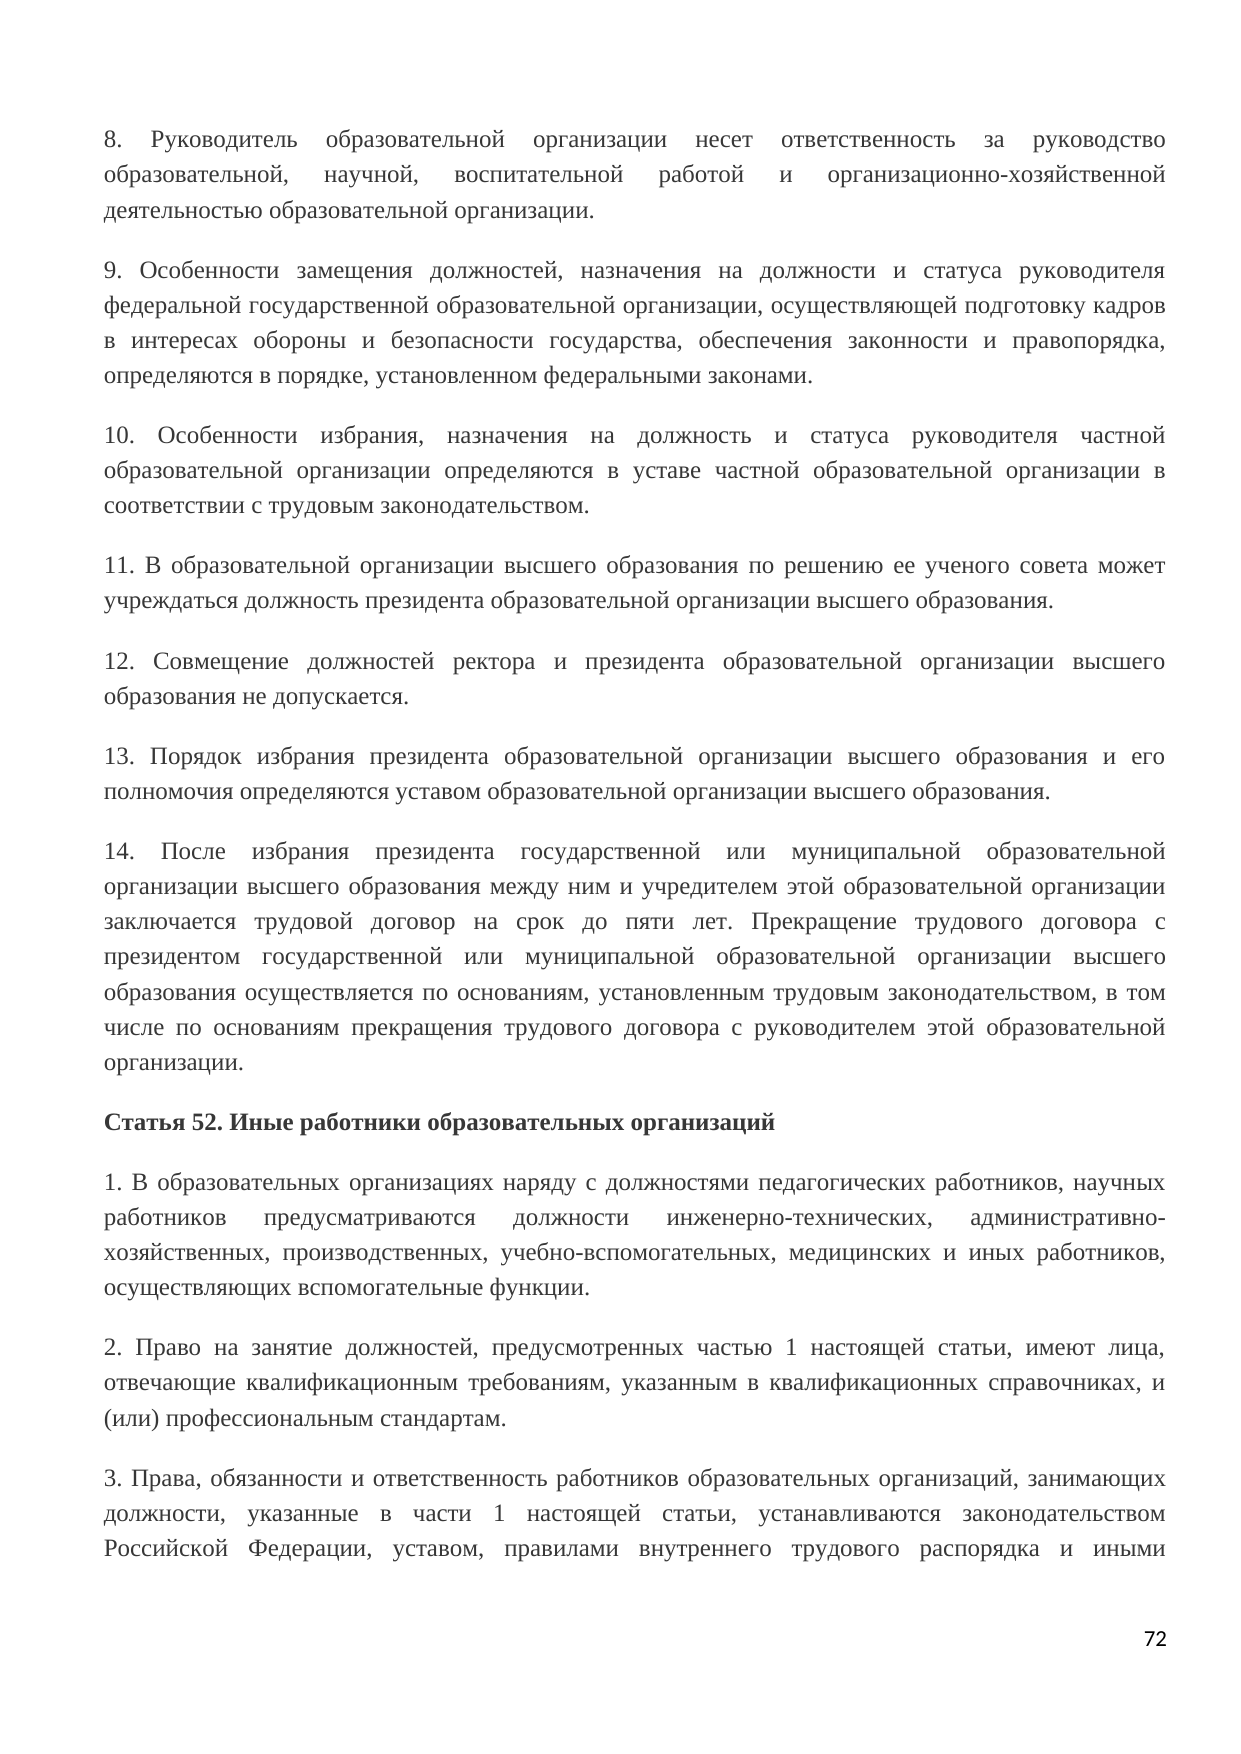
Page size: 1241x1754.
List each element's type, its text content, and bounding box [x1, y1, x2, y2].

text 12. Совмещение должностей ректора и президента образовательной организации высшего образования не допускается. [103, 639, 1167, 709]
text 11. В образовательной организации высшего образования по решению ее ученого совета может учреждаться должность президента образовательной организации высшего образования. [103, 544, 1167, 614]
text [103, 1456, 1167, 1562]
text 2. Право на занятие должностей, предусмотренных частью 1 настоящей статьи, имеют лица, отвечающие квалификационным требованиям, указанным в квалификационных справочниках, и (или) профессиональным стандартам. [103, 1326, 1167, 1431]
text 1. В образовательных организациях наряду с должностями педагогических работников, научных работников предусматриваются должности инженерно-технических, административно-хозяйственных, производственных, учебно-вспомогательных, медицинских и иных работников, осуществляющих вспомогательные функции. [103, 1161, 1167, 1301]
text 10. Особенности избрания, назначения на должность и статуса руководителя частной образовательной организации определяются в уставе частной образовательной организации в соответствии с трудовым законодательством. [103, 414, 1167, 519]
text 14. После избрания президента государственной или муниципальной образовательной организации высшего образования между ним и учредителем этой образовательной организации заключается трудовой договор на срок до пяти лет. Прекращение трудового договора с президентом государственной или муниципальной образовательной организации высшего образования осуществляется по основаниям, установленным трудовым законодательством, в том числе по основаниям прекращения трудового договора с руководителем этой образовательной организации. [103, 830, 1167, 1076]
text 8. Руководитель образовательной организации несет ответственность за руководство образовательной, научной, воспитательной работой и организационно-хозяйственной деятельностью образовательной организации. [103, 118, 1167, 223]
text Статья 52. Иные работники образовательных организаций [103, 1101, 1167, 1136]
text 9. Особенности замещения должностей, назначения на должности и статуса руководителя федеральной государственной образовательной организации, осуществляющей подготовку кадров в интересах обороны и безопасности государства, обеспечения законности и правопорядка, определяются в порядке, установленном федеральными законами. [103, 248, 1167, 389]
text 13. Порядок избрания президента образовательной организации высшего образования и его полномочия определяются уставом образовательной организации высшего образования. [103, 734, 1167, 805]
